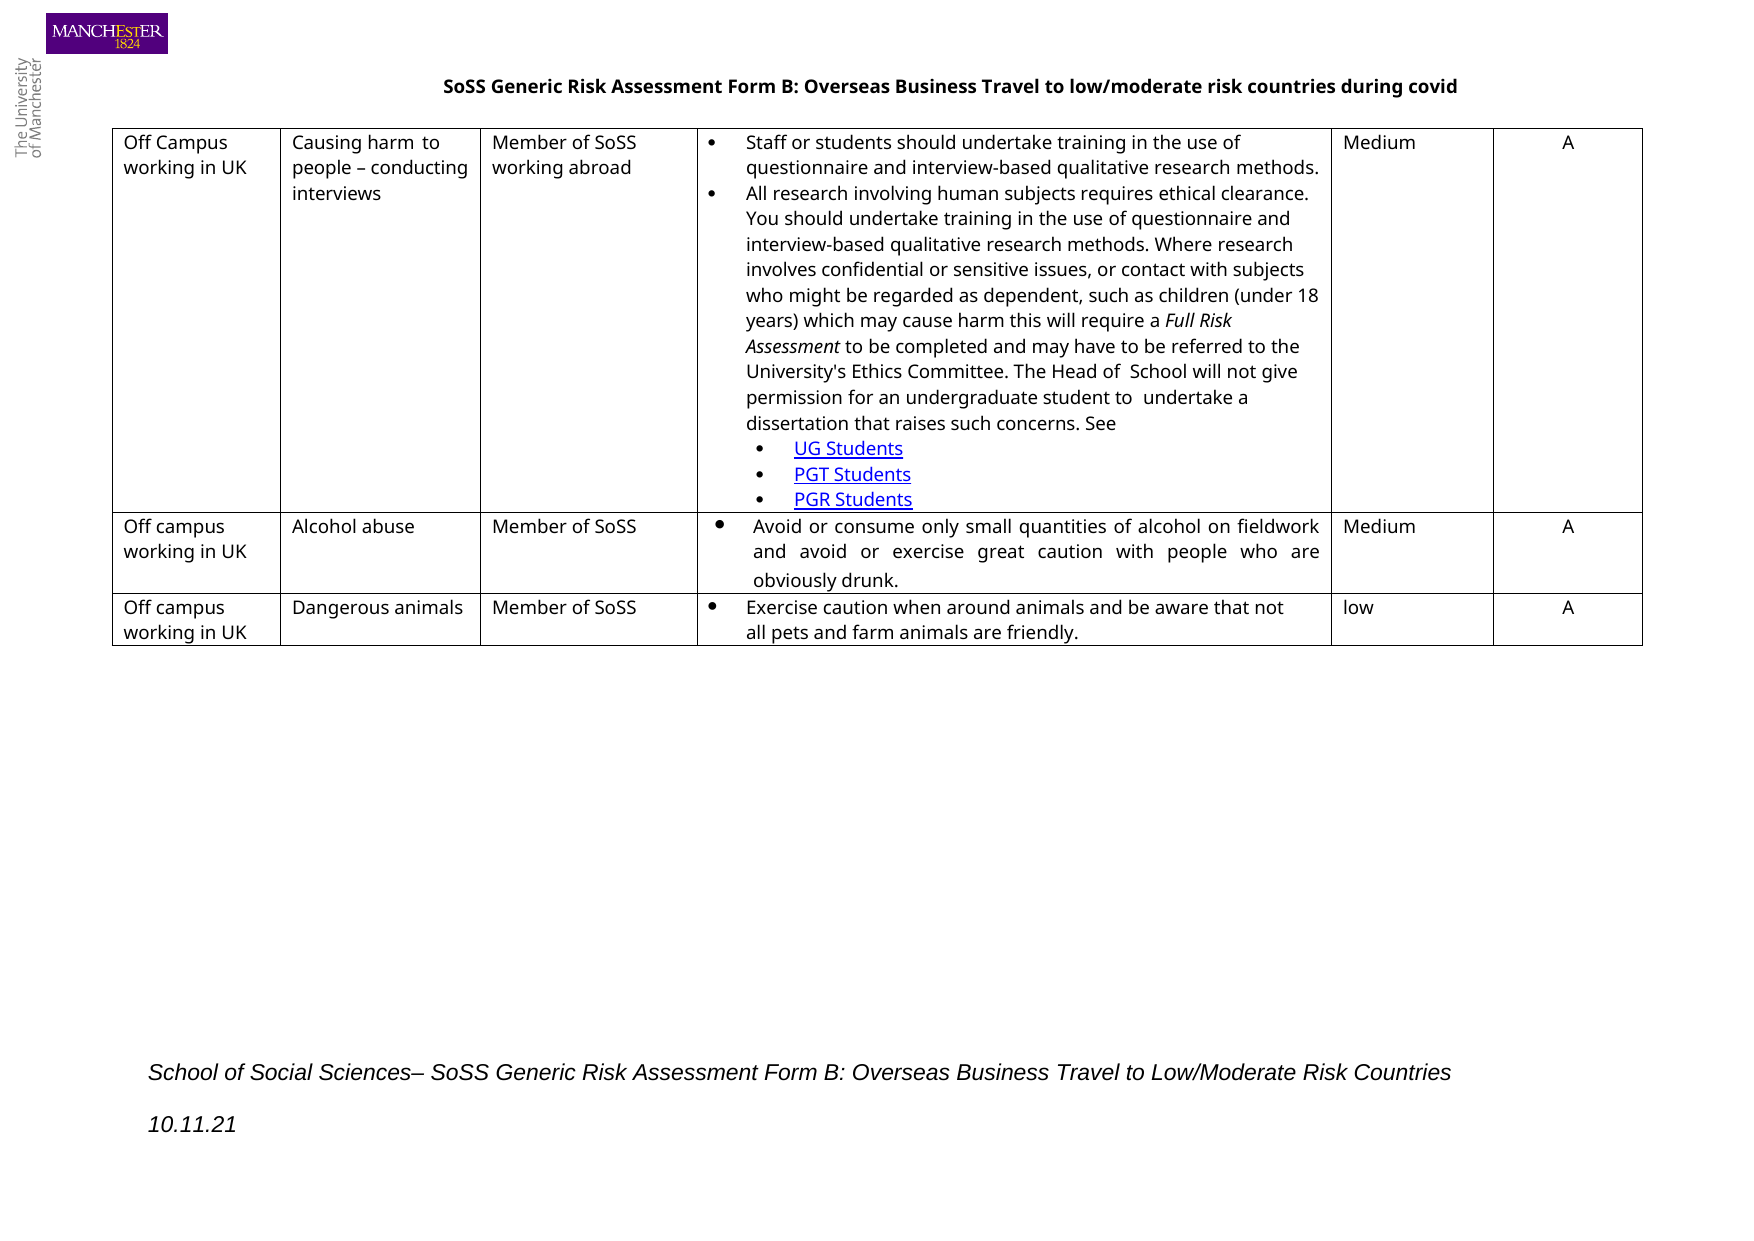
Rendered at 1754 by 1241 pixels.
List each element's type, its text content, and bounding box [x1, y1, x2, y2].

table_cell Alcohol abuse [281, 513, 480, 593]
table_cell Member of SoSS [481, 594, 697, 645]
table_cell Medium [1332, 513, 1493, 593]
table_cell A [1494, 513, 1642, 593]
table_cell A [1494, 594, 1642, 645]
table_cell Member of SoSS [481, 513, 697, 593]
table_cell Off campus working in UK [113, 594, 280, 645]
table_cell Member of SoSS working abroad [481, 129, 697, 512]
table_cell Exercise caution when around animals and be aware that not all pets and farm animals are friendly. [698, 594, 1331, 645]
table_cell Staff or students should undertake training in the use of questionnaire and interview-based qualitative research methods. All research involving human subjects requires ethical clearance. You should undertake training in the use of questionnaire and interview-based qualitative research methods. Where research involves confidential or sensitive issues, or contact with subjects who might be regarded as dependent, such as children (under 18 years) which may cause harm this will require a Full Risk Assessment to be completed and may have to be referred to the University's Ethics Committee. The Head of School will not give permission for an undergraduate student to undertake a dissertation that raises such concerns. See UG Students PGT Students PGR Students [698, 129, 1331, 512]
table_cell A [1494, 129, 1642, 512]
table_cell Dangerous animals [281, 594, 480, 645]
table_cell Off Campus working in UK [113, 129, 280, 512]
table_cell low [1332, 594, 1493, 645]
table_cell Off campus working in UK [113, 513, 280, 593]
table_cell Avoid or consume only small quantities of alcohol on fieldwork and avoid or exercise great caution with people who are obviously drunk. [698, 513, 1331, 593]
table_cell Causing harm to people – conducting interviews [281, 129, 480, 512]
table_cell Medium [1332, 129, 1493, 512]
